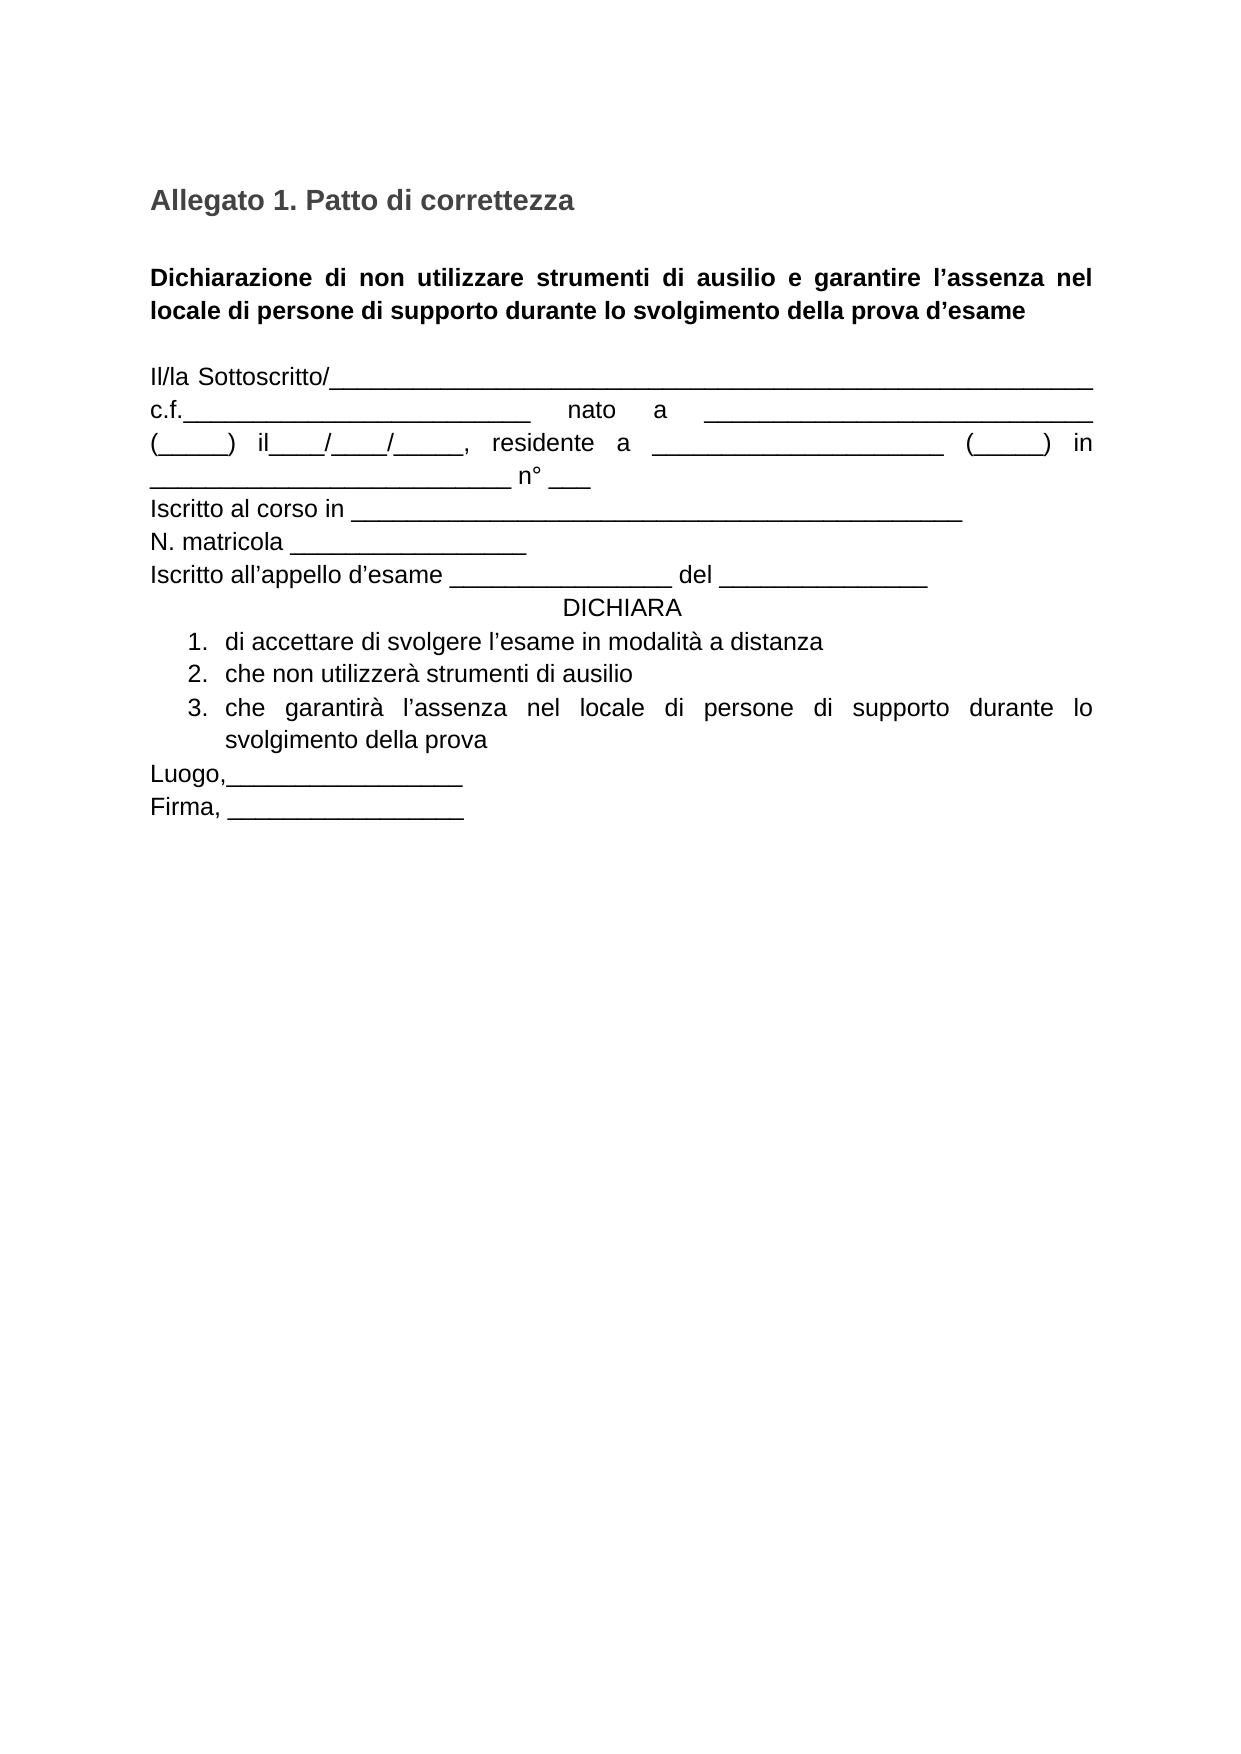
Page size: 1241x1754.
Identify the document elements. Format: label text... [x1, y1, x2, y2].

list che garantirà l’assenza nel locale di persone di supporto durante lo svolgimento della prova [187, 692, 1094, 754]
text Il/la Sottoscritto/_______________________________________________________ c.f._________________________ nato a ____________________________ (_____) il____/____/_____, residente a _____________________ (_____) in __________________________ n° ___ [150, 362, 1094, 490]
text N. matricola _________________ [150, 527, 1094, 556]
list che non utilizzerà strumenti di ausilio [187, 659, 1094, 688]
text Iscritto all’appello d’esame ________________ del _______________ [150, 560, 1094, 589]
text Dichiarazione di non utilizzare strumenti di ausilio e garantire l’assenza nel locale di persone di supporto durante lo svolgimento della prova d’esame [150, 263, 1094, 325]
text Luogo,_________________ [150, 758, 1094, 787]
subtitle Allegato 1. Patto di correttezza [150, 183, 1094, 217]
text DICHIARA [150, 593, 1094, 622]
text Iscritto al corso in ____________________________________________ [150, 494, 1094, 523]
text Firma, _________________ [150, 792, 1094, 820]
list di accettare di svolgere l’esame in modalità a distanza [187, 626, 1094, 655]
